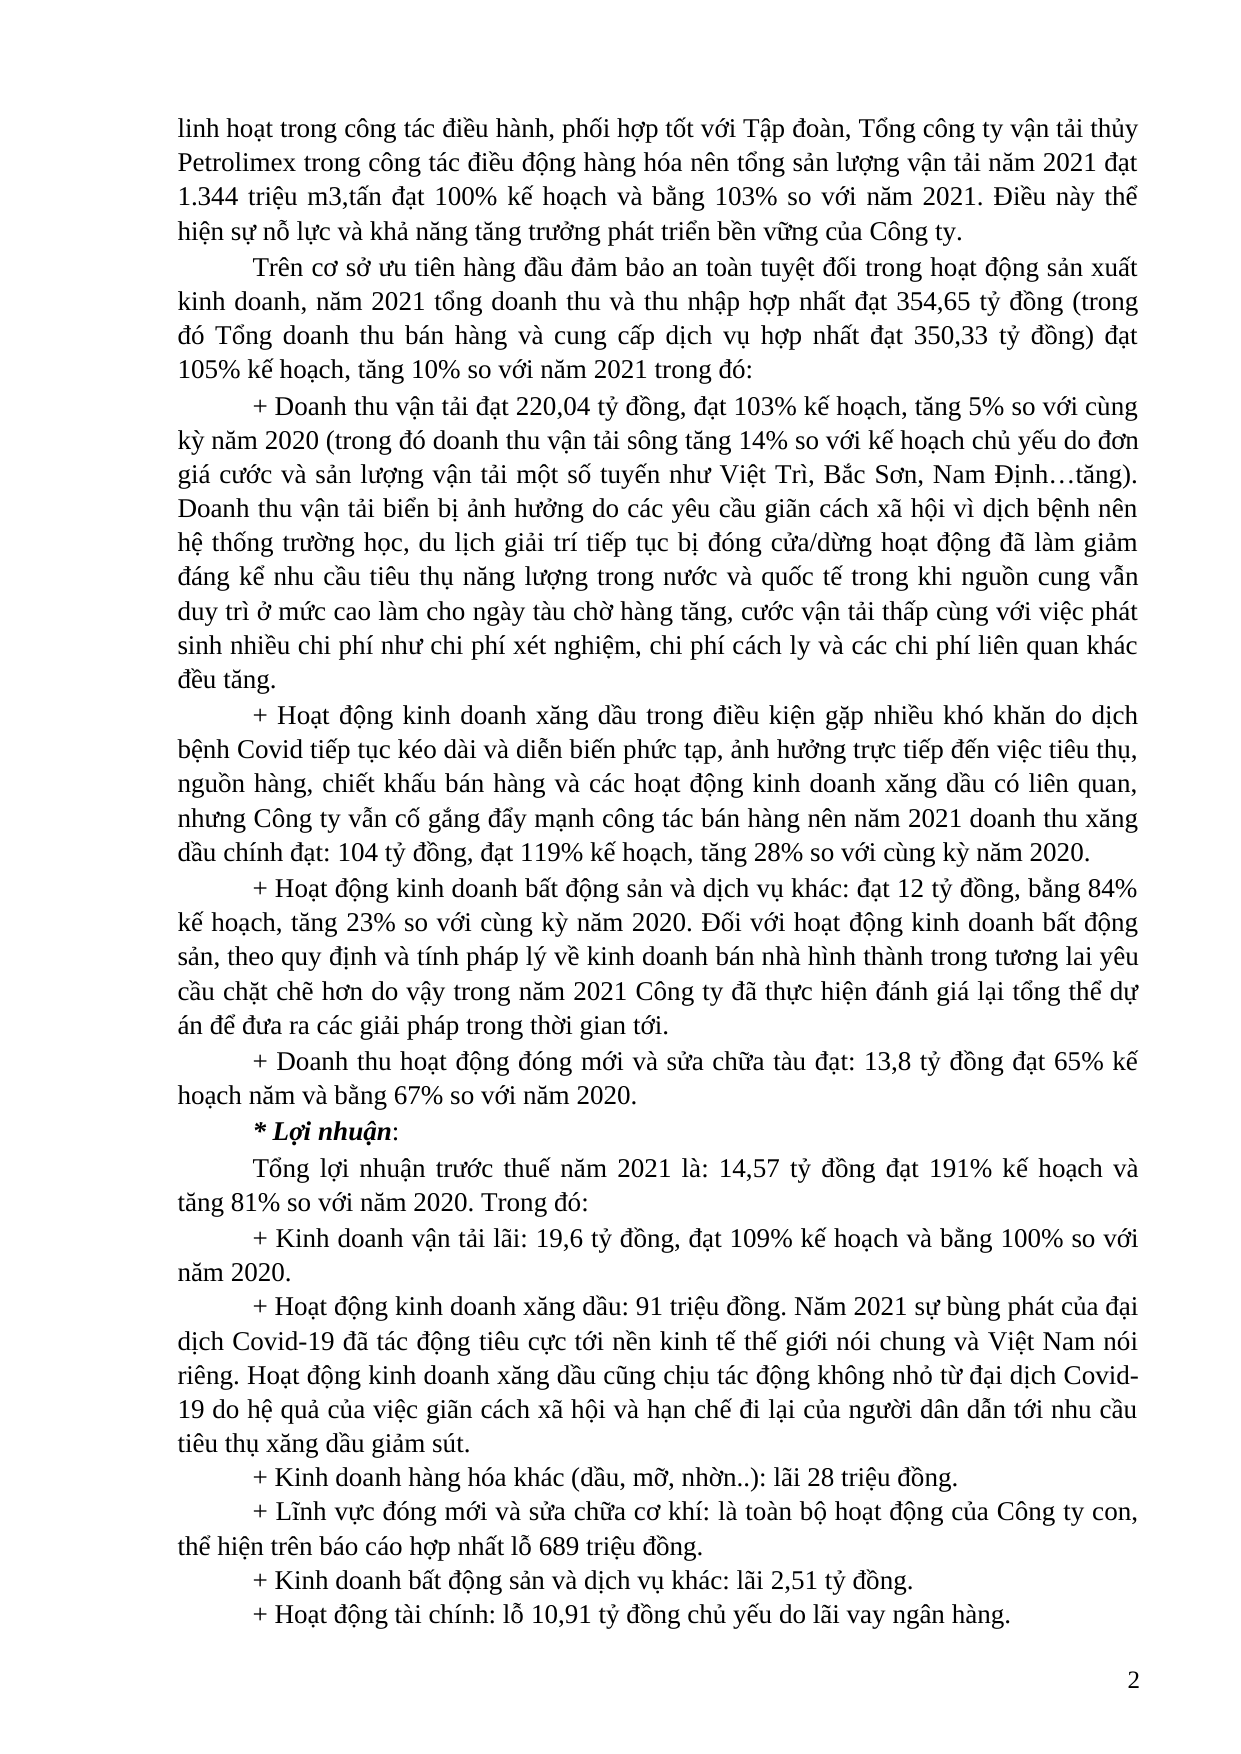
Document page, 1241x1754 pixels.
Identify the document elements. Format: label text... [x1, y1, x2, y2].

text + Hoạt động tài chính: lỗ 10,91 tỷ đồng chủ yếu do lãi vay ngân hàng. [177, 1598, 1140, 1629]
text Trên cơ sở ưu tiên hàng đầu đảm bảo an toàn tuyệt đối trong hoạt động sản xuất kinh doanh, năm 2021 tổng doanh thu và thu nhập hợp nhất đạt 354,65 tỷ đồng (trong đó Tổng doanh thu bán hàng và cung cấp dịch vụ hợp nhất đạt 350,33 tỷ đồng) đạt 105% kế hoạch, tăng 10% so với năm 2021 trong đó: [177, 251, 1140, 384]
text + Kinh doanh vận tải lãi: 19,6 tỷ đồng, đạt 109% kế hoạch và bằng 100% so với năm 2020. [177, 1222, 1140, 1287]
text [177, 112, 1140, 246]
text + Hoạt động kinh doanh xăng dầu trong điều kiện gặp nhiều khó khăn do dịch bệnh Covid tiếp tục kéo dài và diễn biến phức tạp, ảnh hưởng trực tiếp đến việc tiêu thụ, nguồn hàng, chiết khấu bán hàng và các hoạt động kinh doanh xăng dầu có liên quan, nhưng Công ty vẫn cố gắng đẩy mạnh công tác bán hàng nên năm 2021 doanh thu xăng dầu chính đạt: 104 tỷ đồng, đạt 119% kế hoạch, tăng 28% so với cùng kỳ năm 2020. [177, 699, 1140, 867]
text * Lợi nhuận: [177, 1116, 1140, 1147]
text + Doanh thu hoạt động đóng mới và sửa chữa tàu đạt: 13,8 tỷ đồng đạt 65% kế hoạch năm và bằng 67% so với năm 2020. [177, 1045, 1140, 1110]
text Tổng lợi nhuận trước thuế năm 2021 là: 14,57 tỷ đồng đạt 191% kế hoạch và tăng 81% so với năm 2020. Trong đó: [177, 1152, 1140, 1217]
text + Kinh doanh bất động sản và dịch vụ khác: lãi 2,51 tỷ đồng. [177, 1564, 1140, 1595]
text + Kinh doanh hàng hóa khác (dầu, mỡ, nhờn..): lãi 28 triệu đồng. [177, 1461, 1140, 1492]
text + Hoạt động kinh doanh bất động sản và dịch vụ khác: đạt 12 tỷ đồng, bằng 84% kế hoạch, tăng 23% so với cùng kỳ năm 2020. Đối với hoạt động kinh doanh bất động sản, theo quy định và tính pháp lý về kinh doanh bán nhà hình thành trong tương lai yêu cầu chặt chẽ hơn do vậy trong năm 2021 Công ty đã thực hiện đánh giá lại tổng thể dự án để đưa ra các giải pháp trong thời gian tới. [177, 872, 1140, 1040]
text + Hoạt động kinh doanh xăng dầu: 91 triệu đồng. Năm 2021 sự bùng phát của đại dịch Covid-19 đã tác động tiêu cực tới nền kinh tế thế giới nói chung và Việt Nam nói riêng. Hoạt động kinh doanh xăng dầu cũng chịu tác động không nhỏ từ đại dịch Covid-19 do hệ quả của việc giãn cách xã hội và hạn chế đi lại của người dân dẫn tới nhu cầu tiêu thụ xăng dầu giảm sút. [177, 1291, 1140, 1458]
text + Doanh thu vận tải đạt 220,04 tỷ đồng, đạt 103% kế hoạch, tăng 5% so với cùng kỳ năm 2020 (trong đó doanh thu vận tải sông tăng 14% so với kế hoạch chủ yếu do đơn giá cước và sản lượng vận tải một số tuyến như Việt Trì, Bắc Sơn, Nam Định…tăng). Doanh thu vận tải biển bị ảnh hưởng do các yêu cầu giãn cách xã hội vì dịch bệnh nên hệ thống trường học, du lịch giải trí tiếp tục bị đóng cửa/dừng hoạt động đã làm giảm đáng kể nhu cầu tiêu thụ năng lượng trong nước và quốc tế trong khi nguồn cung vẫn duy trì ở mức cao làm cho ngày tàu chờ hàng tăng, cước vận tải thấp cùng với việc phát sinh nhiều chi phí như chi phí xét nghiệm, chi phí cách ly và các chi phí liên quan khác đều tăng. [177, 390, 1140, 694]
text + Lĩnh vực đóng mới và sửa chữa cơ khí: là toàn bộ hoạt động của Công ty con, thể hiện trên báo cáo hợp nhất lỗ 689 triệu đồng. [177, 1496, 1140, 1561]
